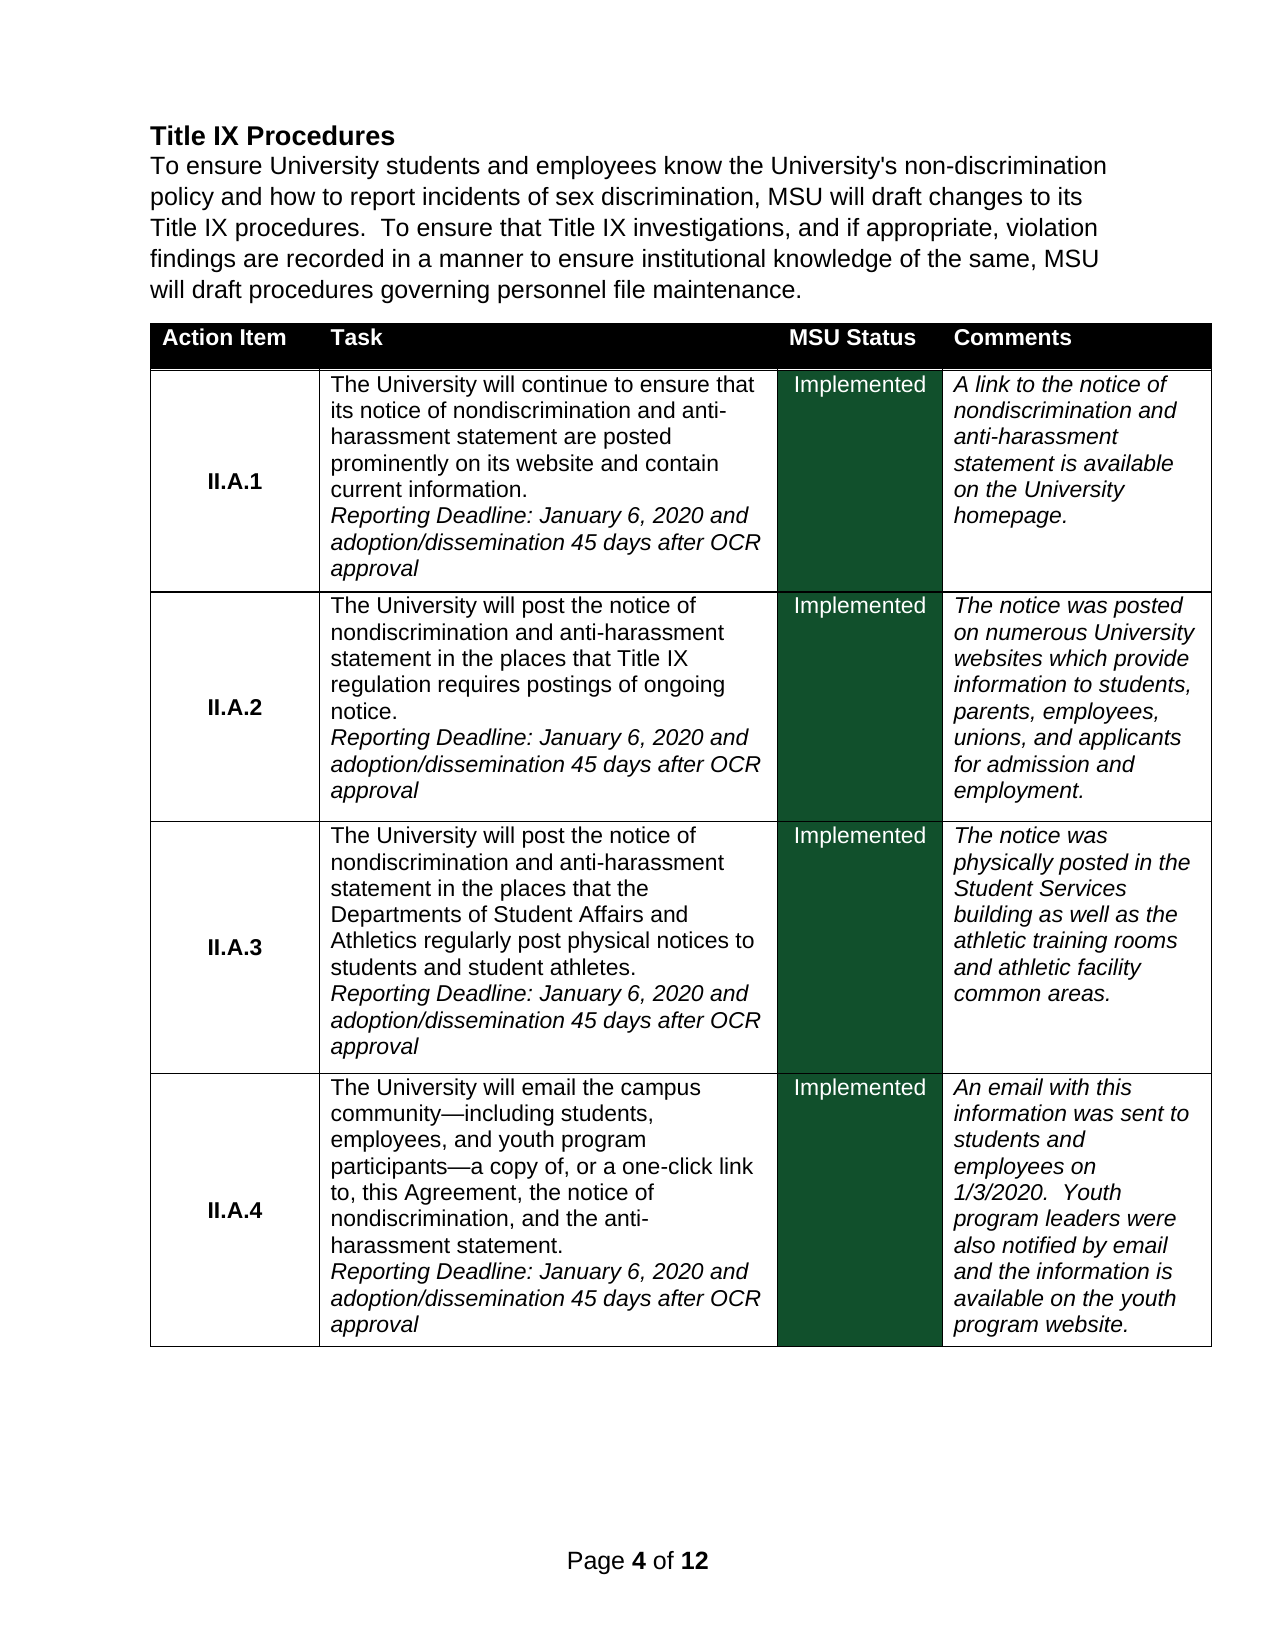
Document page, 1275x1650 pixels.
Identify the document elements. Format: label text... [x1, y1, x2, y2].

table_cell The University will post the notice of nondiscrimination and anti-harassment statement in the places that Title IX regulation requires postings of ongoing notice. Reporting Deadline: January 6, 2020 and adoption/dissemination 45 days after OCR approval [320, 593, 777, 821]
table_cell Implemented [778, 1074, 942, 1346]
table_cell A link to the notice of nondiscrimination and anti-harassment statement is available on the University homepage. [943, 371, 1211, 591]
table_cell II.A.4 [151, 1074, 319, 1346]
table_cell II.A.3 [151, 822, 319, 1073]
table_cell Implemented [778, 371, 942, 591]
table_cell II.A.1 [151, 371, 319, 591]
table_cell Implemented [778, 822, 942, 1073]
table_header MSU Status [778, 324, 942, 369]
table_cell The University will continue to ensure that its notice of nondiscrimination and anti-harassment statement are posted prominently on its website and contain current information. Reporting Deadline: January 6, 2020 and adoption/dissemination 45 days after OCR approval [320, 371, 777, 591]
table_cell II.A.2 [151, 593, 319, 821]
table_cell Implemented [778, 593, 942, 821]
table_cell The University will email the campus community—including students, employees, and youth program participants—a copy of, or a one-click link to, this Agreement, the notice of nondiscrimination, and the anti-harassment statement. Reporting Deadline: January 6, 2020 and adoption/dissemination 45 days after OCR approval [320, 1074, 777, 1346]
text To ensure University students and employees know the University's non-discrimination policy and how to report incidents of sex discrimination, MSU will draft changes to its Title IX procedures. To ensure that Title IX investigations, and if appropriate, violation findings are recorded in a manner to ensure institutional knowledge of the same, MSU will draft procedures governing personnel file maintenance. [150, 151, 1125, 304]
table_header Comments [943, 324, 1211, 369]
table_header Task [320, 324, 777, 369]
table_cell The notice was posted on numerous University websites which provide information to students, parents, employees, unions, and applicants for admission and employment. [943, 593, 1211, 821]
table_header Action Item [151, 324, 319, 369]
table_cell The notice was physically posted in the Student Services building as well as the athletic training rooms and athletic facility common areas. [943, 822, 1211, 1073]
subtitle Title IX Procedures [150, 120, 1125, 151]
table_cell An email with this information was sent to students and employees on 1/3/2020. Youth program leaders were also notified by email and the information is available on the youth program website. [943, 1074, 1211, 1346]
table_cell The University will post the notice of nondiscrimination and anti-harassment statement in the places that the Departments of Student Affairs and Athletics regularly post physical notices to students and student athletes. Reporting Deadline: January 6, 2020 and adoption/dissemination 45 days after OCR approval [320, 822, 777, 1073]
